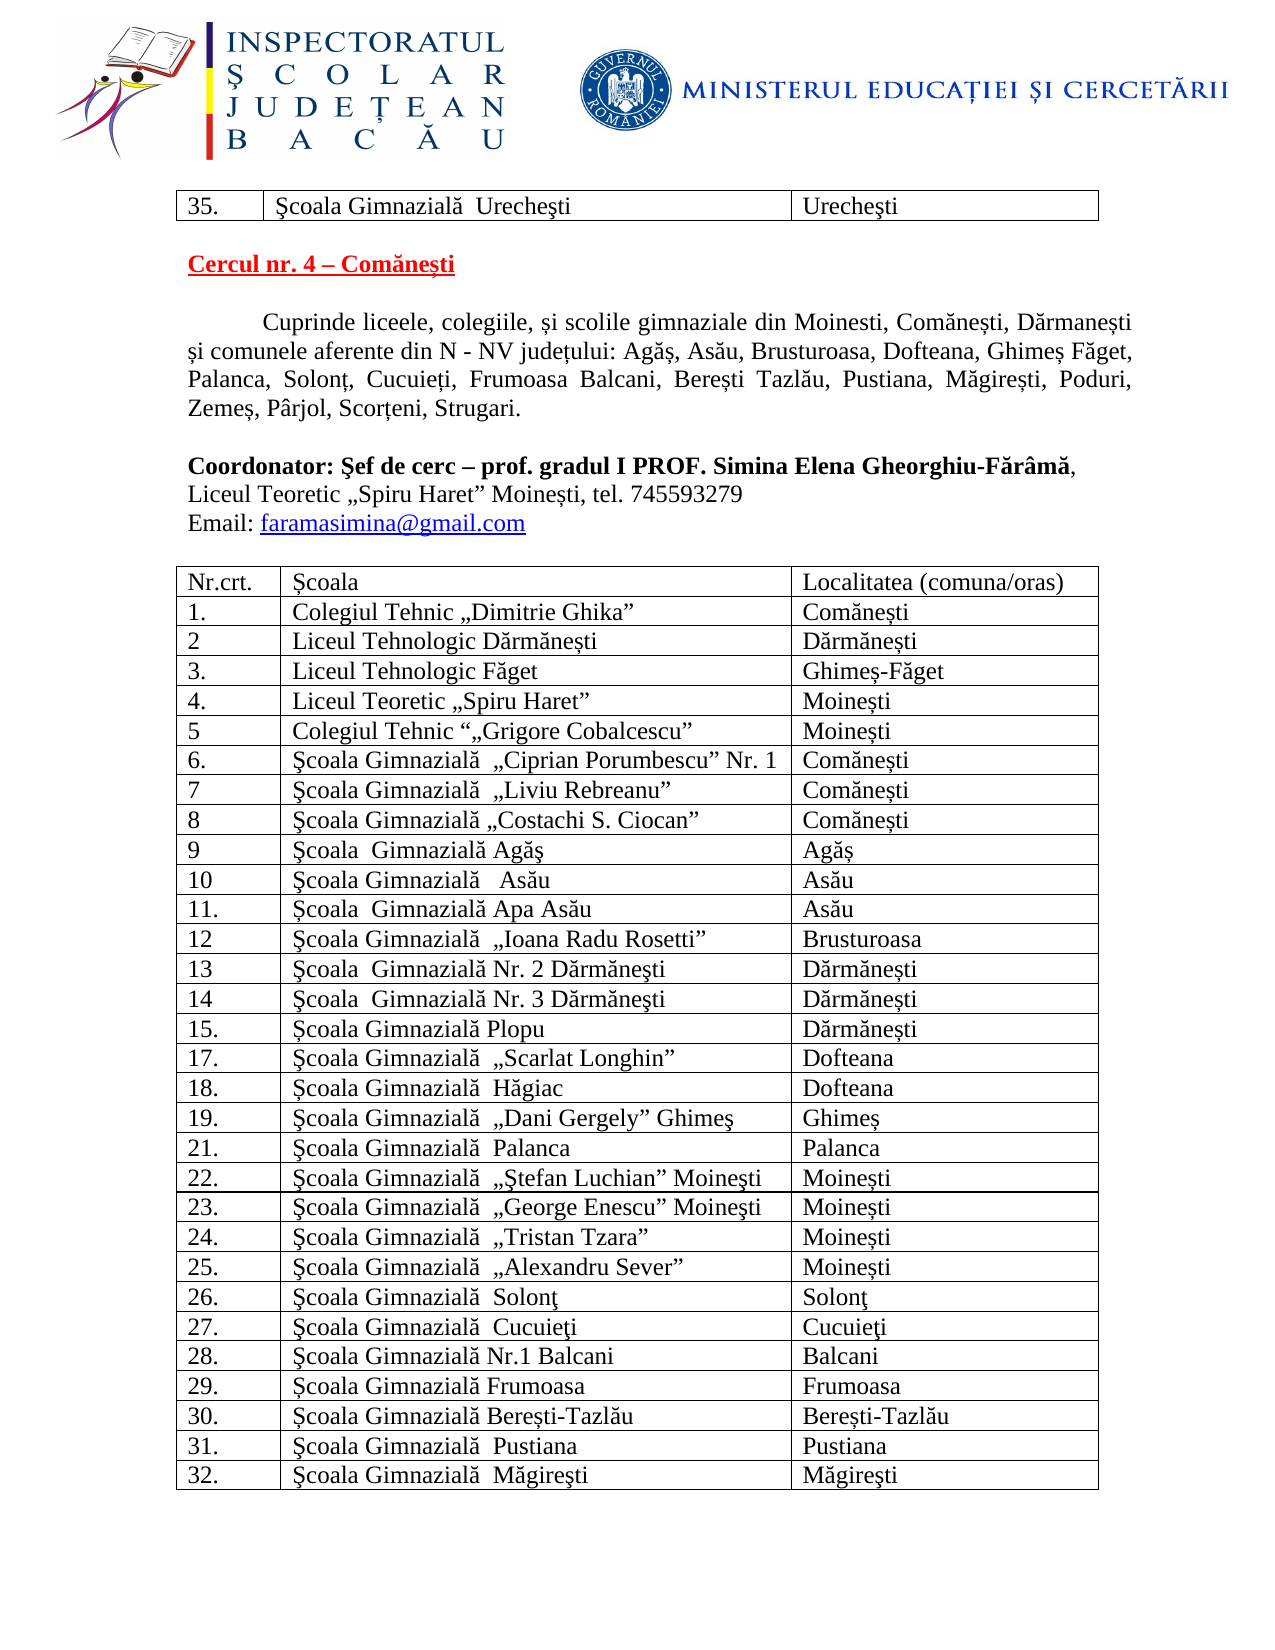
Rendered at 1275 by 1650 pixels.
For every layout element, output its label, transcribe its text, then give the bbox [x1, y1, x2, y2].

table_cell 19. [177, 1103, 280, 1132]
table_cell 27. [177, 1312, 280, 1340]
table_cell Dofteana [792, 1073, 1098, 1102]
table_cell 7 [177, 775, 280, 804]
table_cell Școala Gimnazială Berești-Tazlău [281, 1401, 791, 1430]
table_cell 5 [177, 716, 280, 744]
table_cell Şcoala Gimnazială Nr. 2 Dărmăneşti [281, 954, 791, 983]
table_cell Şcoala Gimnazială Cucuieţi [281, 1312, 791, 1340]
table_cell Palanca [792, 1133, 1098, 1162]
table_cell 1. [177, 597, 280, 625]
table_cell 9 [177, 835, 280, 864]
table_cell Şcoala Gimnazială „Ioana Radu Rosetti” [281, 924, 791, 953]
table_cell Şcoala Gimnazială „Tristan Tzara” [281, 1222, 791, 1251]
table_header Școala [281, 567, 791, 596]
table_cell 22. [177, 1163, 280, 1191]
table_cell 24. [177, 1222, 280, 1251]
table_cell 17. [177, 1044, 280, 1072]
picture [55, 22, 505, 160]
table_cell 15. [177, 1014, 280, 1042]
table_cell Şcoala Gimnazială „Costachi S. Ciocan” [281, 805, 791, 834]
table_cell Colegiul Tehnic „Dimitrie Ghika” [281, 597, 791, 625]
text Cuprinde liceele, colegiile, și scolile gimnaziale din Moinesti, Comănești, Dărmanești și comunele aferente din N - NV județului: Agăș, Asău, Brusturoasa, Dofteana, Ghimeș Făget, Palanca, Solonț, Cucuieți, Frumoasa Balcani, Berești Tazlău, Pustiana, Măgirești, Poduri, Zemeș, Pârjol, Scorțeni, Strugari. [187, 307, 1133, 422]
table_cell Școala Gimnazială Apa Asău [281, 895, 791, 923]
table_cell Şcoala Gimnazială Măgireşti [281, 1461, 791, 1489]
table_cell 23. [177, 1193, 280, 1221]
table_cell Şcoala Gimnazială Agăş [281, 835, 791, 864]
table_cell Moinești [792, 1222, 1098, 1251]
text Cercul nr. 4 – Comănești [187, 249, 1133, 278]
table_cell Asău [792, 865, 1098, 893]
picture [563, 36, 1236, 142]
table_cell 11. [177, 895, 280, 923]
table_cell 25. [177, 1252, 280, 1281]
table_cell Şcoala Gimnazială „Ciprian Porumbescu” Nr. 1 [281, 746, 791, 774]
table_cell Pustiana [792, 1431, 1098, 1459]
table_cell Școala Gimnazială Frumoasa [281, 1371, 791, 1400]
table_cell Şcoala Gimnazială Nr. 3 Dărmăneşti [281, 984, 791, 1013]
table_cell Dofteana [792, 1044, 1098, 1072]
table_cell 30. [177, 1401, 280, 1430]
table_cell Frumoasa [792, 1371, 1098, 1400]
table_cell Ghimeș [792, 1103, 1098, 1132]
table_cell Comănești [792, 775, 1098, 804]
table_cell Liceul Teoretic „Spiru Haret” [281, 686, 791, 715]
table_cell 12 [177, 924, 280, 953]
table_cell 6. [177, 746, 280, 774]
table_cell Şcoala Gimnazială „George Enescu” Moineşti [281, 1193, 791, 1221]
table_cell Cucuieţi [792, 1312, 1098, 1340]
table_cell 26. [177, 1282, 280, 1311]
table_cell Agăș [792, 835, 1098, 864]
table_cell Comănești [792, 805, 1098, 834]
table_cell Şcoala Gimnazială „Liviu Rebreanu” [281, 775, 791, 804]
table_cell 32. [177, 1461, 280, 1489]
table_cell 31. [177, 1431, 280, 1459]
table_header Nr.crt. [177, 567, 280, 596]
table_cell Liceul Tehnologic Dărmănești [281, 626, 791, 655]
table_cell Măgireşti [792, 1461, 1098, 1489]
table_cell 3. [177, 656, 280, 685]
table_cell 28. [177, 1341, 280, 1370]
table_cell Moinești [792, 1163, 1098, 1191]
table_cell 18. [177, 1073, 280, 1102]
table_cell Brusturoasa [792, 924, 1098, 953]
table_cell Urecheşti [792, 191, 1098, 220]
table_cell Şcoala Gimnazială „Dani Gergely” Ghimeş [281, 1103, 791, 1132]
table_cell Şcoala Gimnazială Asău [281, 865, 791, 893]
table_cell Şcoala Gimnazială Solonţ [281, 1282, 791, 1311]
table_cell 2 [177, 626, 280, 655]
text Email: faramasimina@gmail.com [187, 508, 1133, 537]
table_cell Şcoala Gimnazială Palanca [281, 1133, 791, 1162]
table_cell Moinești [792, 716, 1098, 744]
table_cell 10 [177, 865, 280, 893]
table_cell Şcoala Gimnazială Nr.1 Balcani [281, 1341, 791, 1370]
table_cell Şcoala Gimnazială „Alexandru Sever” [281, 1252, 791, 1281]
table_cell Dărmănești [792, 984, 1098, 1013]
table_cell Şcoala Gimnazială Urecheşti [264, 191, 791, 220]
table_cell 14 [177, 984, 280, 1013]
table_cell Colegiul Tehnic “„Grigore Cobalcescu” [281, 716, 791, 744]
table_cell Balcani [792, 1341, 1098, 1370]
table_cell Liceul Tehnologic Făget [281, 656, 791, 685]
table_cell Şcoala Gimnazială „Ştefan Luchian” Moineşti [281, 1163, 791, 1191]
table_header Localitatea (comuna/oras) [792, 567, 1098, 596]
table_cell 35. [177, 191, 263, 220]
table_cell Moinești [792, 1252, 1098, 1281]
table_cell Moinești [792, 1193, 1098, 1221]
table_cell Școala Gimnazială Plopu [281, 1014, 791, 1042]
table_cell Şcoala Gimnazială Pustiana [281, 1431, 791, 1459]
table_cell 13 [177, 954, 280, 983]
table_cell Școala Gimnazială Hăgiac [281, 1073, 791, 1102]
table_cell Ghimeș-Făget [792, 656, 1098, 685]
table_cell Dărmănești [792, 626, 1098, 655]
table_cell 21. [177, 1133, 280, 1162]
table_cell Comănești [792, 746, 1098, 774]
table_cell 8 [177, 805, 280, 834]
table_cell Şcoala Gimnazială „Scarlat Longhin” [281, 1044, 791, 1072]
table_cell 4. [177, 686, 280, 715]
table_cell Dărmănești [792, 1014, 1098, 1042]
table_cell 29. [177, 1371, 280, 1400]
text Coordonator: Şef de cerc – prof. gradul I PROF. Simina Elena Gheorghiu-Fărâmă, Liceul Teoretic „Spiru Haret” Moinești, tel. 745593279 [187, 451, 1133, 508]
table_cell Solonţ [792, 1282, 1098, 1311]
table_cell Berești-Tazlău [792, 1401, 1098, 1430]
table_cell Comănești [792, 597, 1098, 625]
table_cell Asău [792, 895, 1098, 923]
table_cell Moinești [792, 686, 1098, 715]
table_cell Dărmănești [792, 954, 1098, 983]
